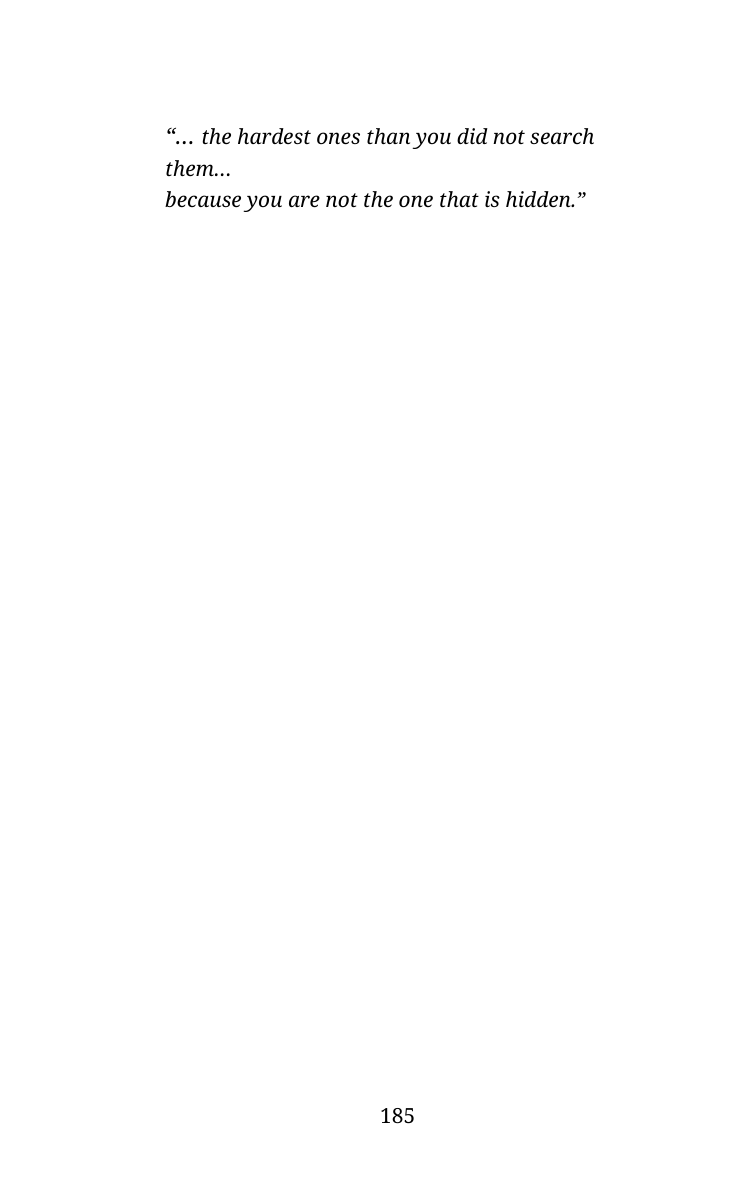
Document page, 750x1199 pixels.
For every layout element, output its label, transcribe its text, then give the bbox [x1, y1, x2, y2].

text because you are not the one that is hidden.” [165, 185, 630, 214]
text “… the hardest ones than you did not search them… [165, 120, 630, 182]
